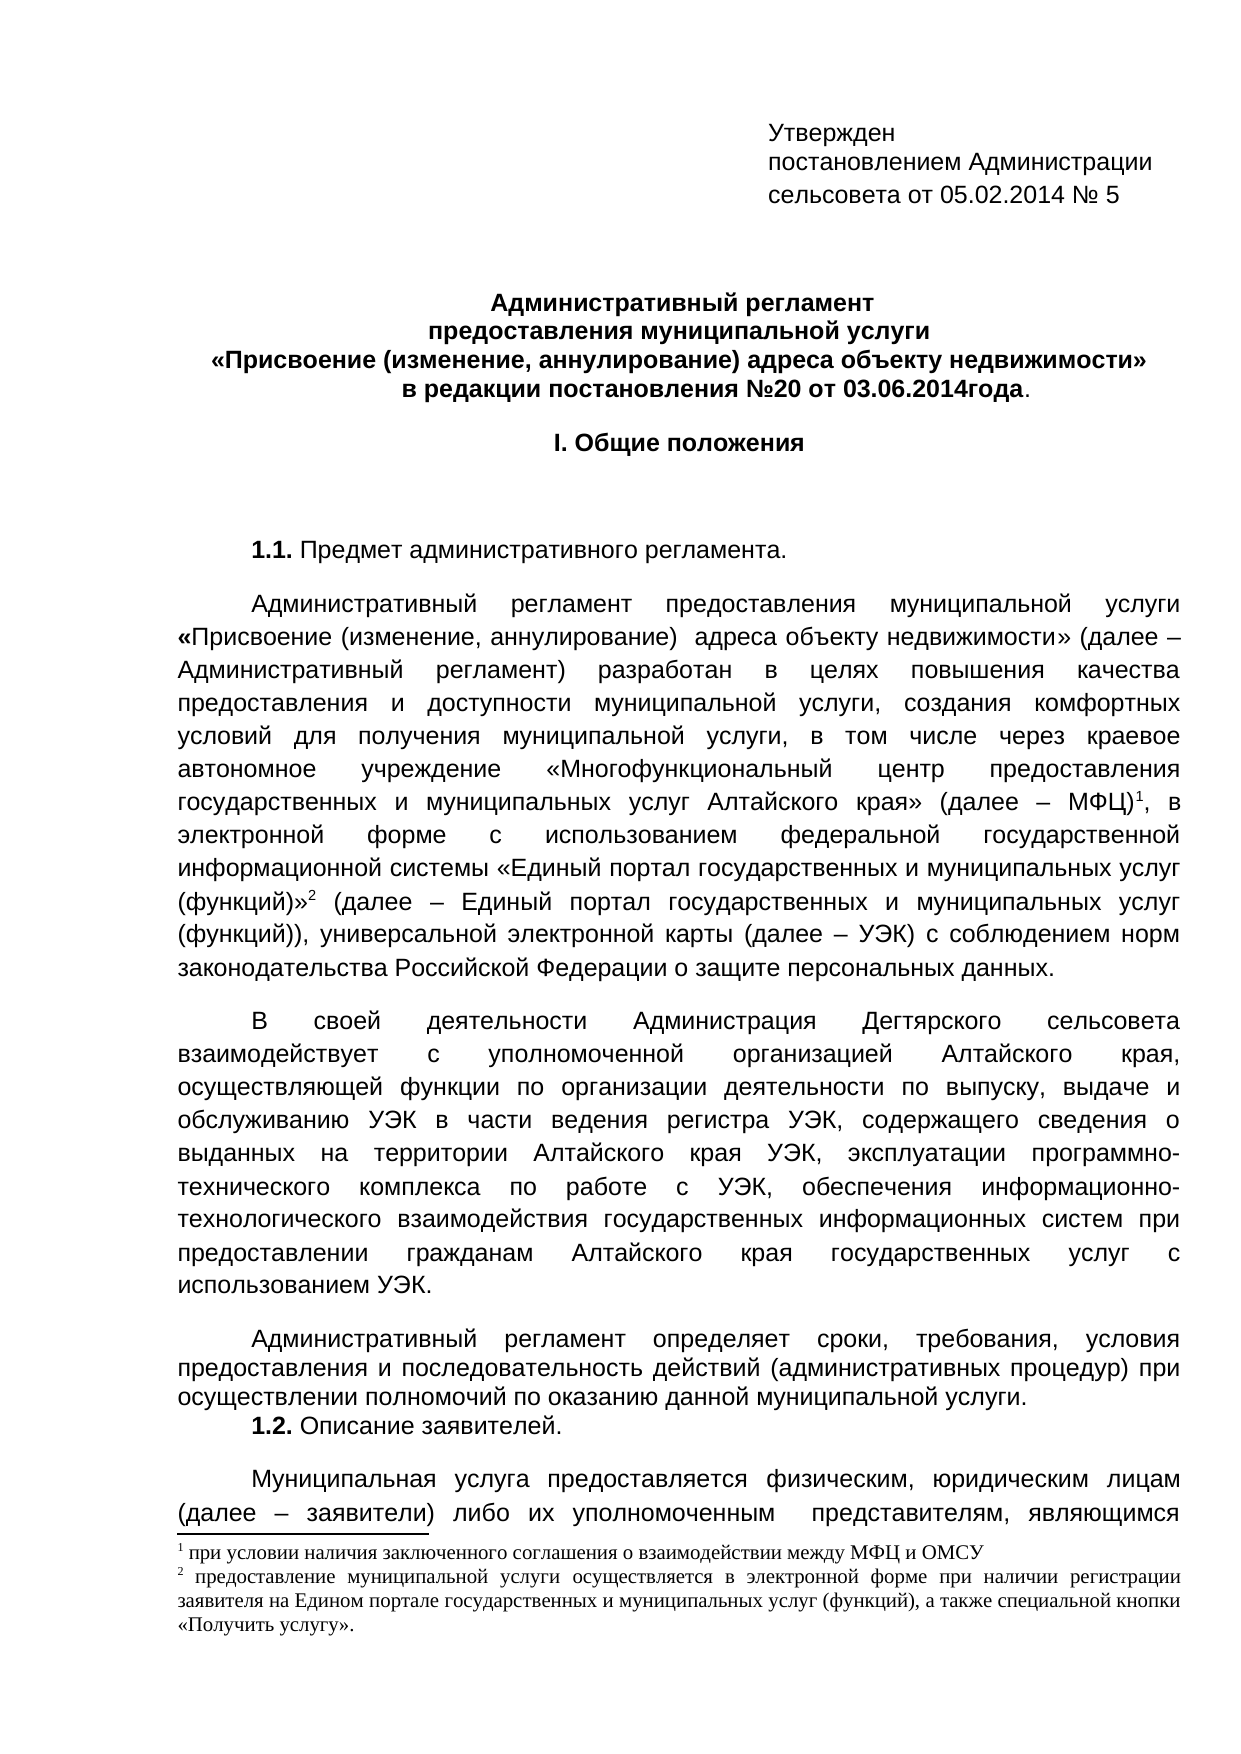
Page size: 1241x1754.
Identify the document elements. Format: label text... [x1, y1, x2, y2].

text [177, 1464, 1181, 1526]
text Административный регламент предоставления муниципальной услуги «Присвоение (изменение, аннулирование) адреса объекту недвижимости» (далее – Административный регламент) разработан в целях повышения качества предоставления и доступности муниципальной услуги, создания комфортных условий для получения муниципальной услуги, в том числе через краевое автономное учреждение «Многофункциональный центр предоставления государственных и муниципальных услуг Алтайского края» (далее – МФЦ), в электронной форме с использованием федеральной государственной информационной системы «Единый портал государственных и муниципальных услуг (функций)» (далее – Единый портал государственных и муниципальных услуг (функций)), универсальной электронной карты (далее – УЭК) с соблюдением норм законодательства Российской Федерации о защите персональных данных. [177, 589, 1181, 981]
text постановлением Администрации сельсовета от 05.02.2014 № 5 [768, 147, 1181, 209]
subtitle Утвержден [768, 118, 1188, 147]
text В своей деятельности Администрация Дегтярского сельсовета взаимодействует с уполномоченной организацией Алтайского края, осуществляющей функции по организации деятельности по выпуску, выдаче и обслуживанию УЭК в части ведения регистра УЭК, содержащего сведения о выданных на территории Алтайского края УЭК, эксплуатации программно-технического комплекса по работе с УЭК, обеспечения информационно-технологического взаимодействия государственных информационных систем при предоставлении гражданам Алтайского края государственных услуг с использованием УЭК. [177, 1006, 1181, 1299]
text 1.1. Предмет административного регламента. [177, 535, 1181, 564]
subtitle предоставления муниципальной услуги [177, 316, 1181, 345]
text I. Общие положения [177, 428, 1181, 456]
subtitle Административный регламент [177, 288, 1188, 316]
text 1.2. Описание заявителей. [177, 1411, 1181, 1439]
subtitle «Присвоение (изменение, аннулирование) адреса объекту недвижимости» [177, 345, 1181, 374]
subtitle Административный регламент определяет сроки, требования, условия предоставления и последовательность действий (административных процедур) при осуществлении полномочий по оказанию данной муниципальной услуги. [177, 1324, 1181, 1411]
text в редакции постановления №20 от 03.06.2014года. [177, 374, 1181, 403]
